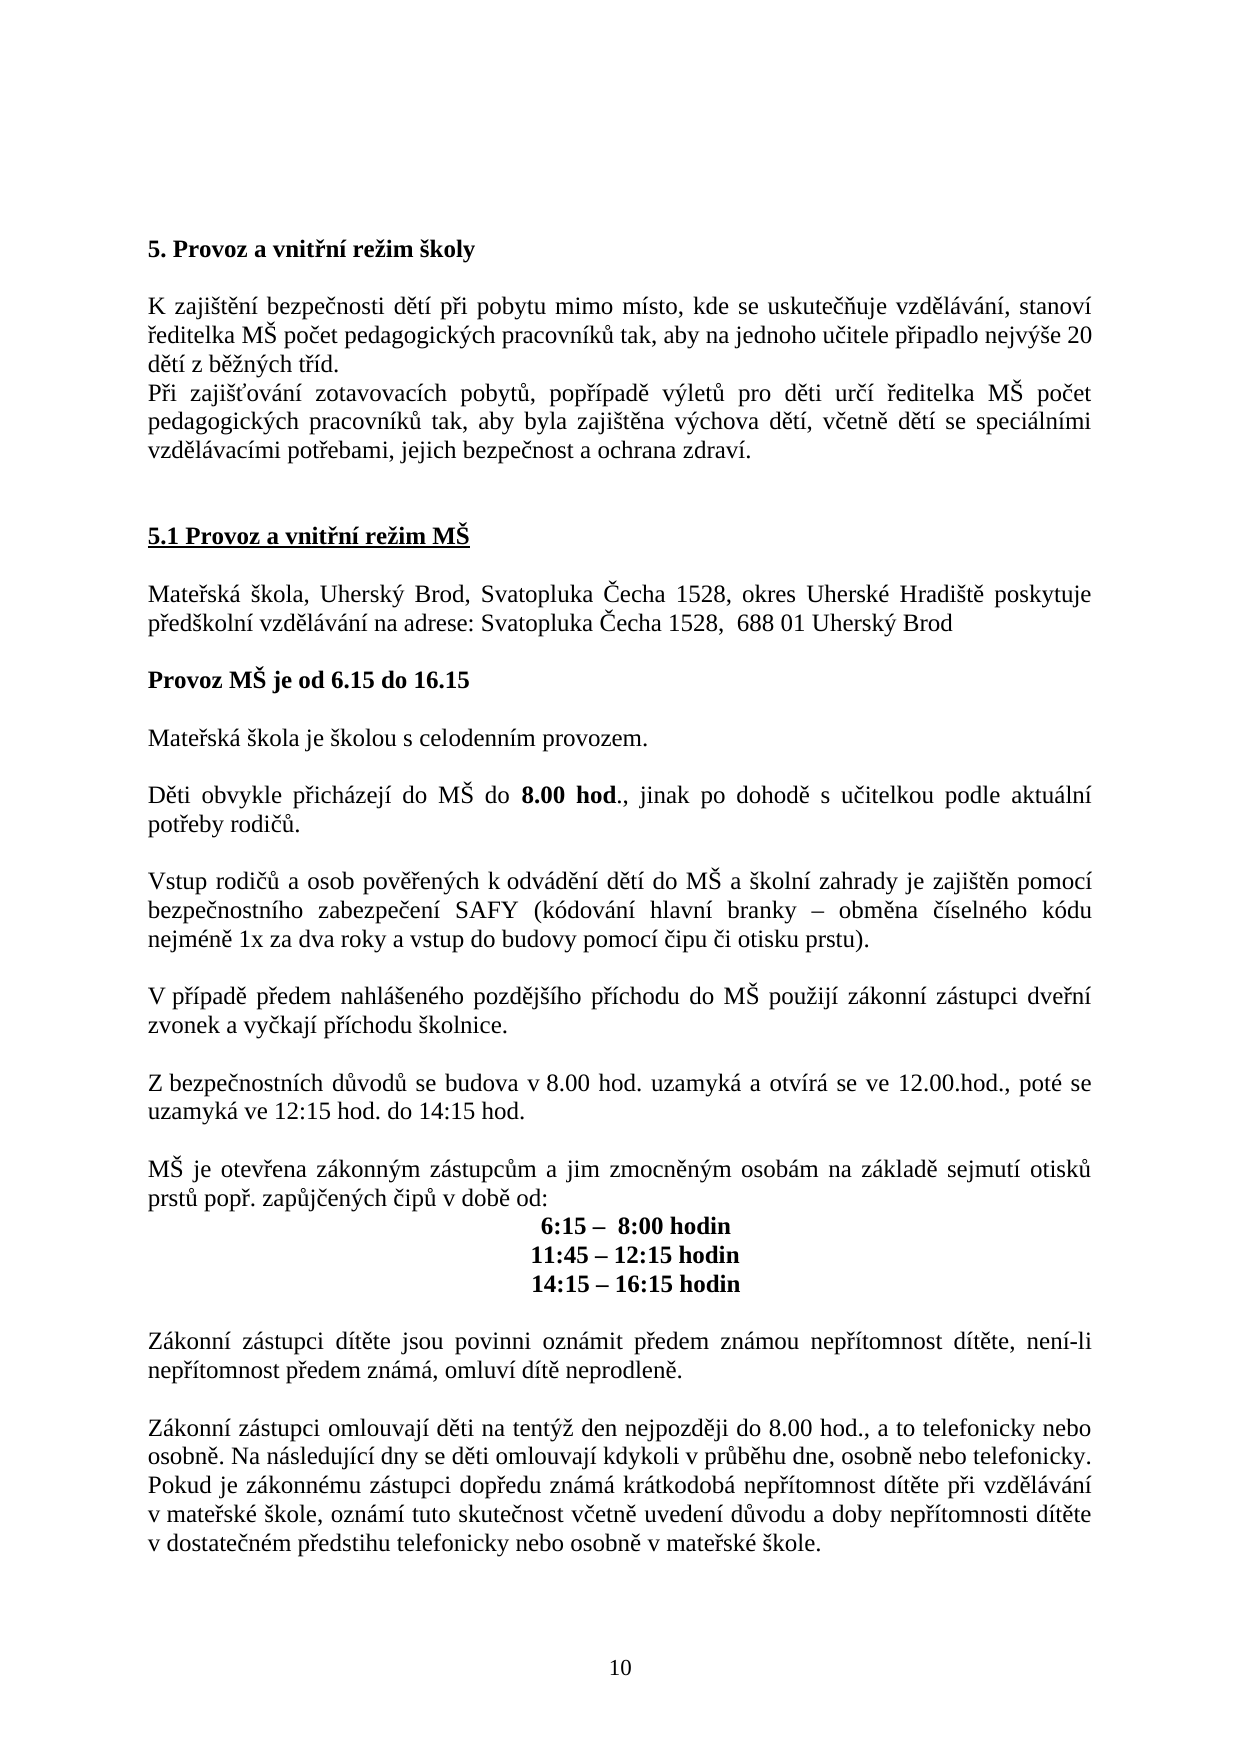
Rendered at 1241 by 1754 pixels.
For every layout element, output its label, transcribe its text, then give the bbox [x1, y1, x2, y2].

text V případě předem nahlášeného pozdějšího příchodu do MŠ použijí zákonní zástupci dveřní zvonek a vyčkají příchodu školnice. [148, 981, 1093, 1039]
text Zákonní zástupci dítěte jsou povinni oznámit předem známou nepřítomnost dítěte, není-li nepřítomnost předem známá, omluví dítě neprodleně. [148, 1326, 1093, 1384]
text 5. Provoz a vnitřní režim školy [148, 234, 1093, 263]
text MŠ je otevřena zákonným zástupcům a jim zmocněným osobám na základě sejmutí otisků prstů popř. zapůjčených čipů v době od: [148, 1154, 1093, 1211]
text 11:45 – 12:15 hodin [177, 1240, 1093, 1269]
text Mateřská škola je školou s celodenním provozem. [148, 723, 1093, 751]
text Pokud je zákonnému zástupci dopředu známá krátkodobá nepřítomnost dítěte při vzdělávání v mateřské škole, oznámí tuto skutečnost včetně uvedení důvodu a doby nepřítomnosti dítěte v dostatečném předstihu telefonicky nebo osobně v mateřské škole. [148, 1470, 1093, 1556]
text K zajištění bezpečnosti dětí při pobytu mimo místo, kde se uskutečňuje vzdělávání, stanoví ředitelka MŠ počet pedagogických pracovníků tak, aby na jednoho učitele připadlo nejvýše 20 dětí z běžných tříd. [148, 291, 1093, 378]
text Děti obvykle přicházejí do MŠ do 8.00 hod., jinak po dohodě s učitelkou podle aktuální potřeby rodičů. [148, 780, 1093, 838]
text Vstup rodičů a osob pověřených k odvádění dětí do MŠ a školní zahrady je zajištěn pomocí bezpečnostního zabezpečení SAFY (kódování hlavní branky – obměna číselného kódu nejméně 1x za dva roky a vstup do budovy pomocí čipu či otisku prstu). [148, 866, 1093, 953]
text Provoz MŠ je od 6.15 do 16.15 [148, 665, 1093, 694]
text 6:15 – 8:00 hodin [148, 1211, 1093, 1240]
text Zákonní zástupci omlouvají děti na tentýž den nejpozději do 8.00 hod., a to telefonicky nebo osobně. Na následující dny se děti omlouvají kdykoli v průběhu dne, osobně nebo telefonicky. [148, 1413, 1093, 1470]
text 5.1 Provoz a vnitřní režim MŠ [148, 521, 1093, 550]
text Mateřská škola, Uherský Brod, Svatopluka Čecha 1528, okres Uherské Hradiště poskytuje předškolní vzdělávání na adrese: Svatopluka Čecha 1528, 688 01 Uherský Brod [148, 579, 1093, 636]
text Při zajišťování zotavovacích pobytů, popřípadě výletů pro děti určí ředitelka MŠ počet pedagogických pracovníků tak, aby byla zajištěna výchova dětí, včetně dětí se speciálními vzdělávacími potřebami, jejich bezpečnost a ochrana zdraví. [148, 378, 1093, 464]
text Z bezpečnostních důvodů se budova v 8.00 hod. uzamyká a otvírá se ve 12.00.hod., poté se uzamyká ve 12:15 hod. do 14:15 hod. [148, 1068, 1093, 1125]
text 14:15 – 16:15 hodin [148, 1269, 1093, 1298]
